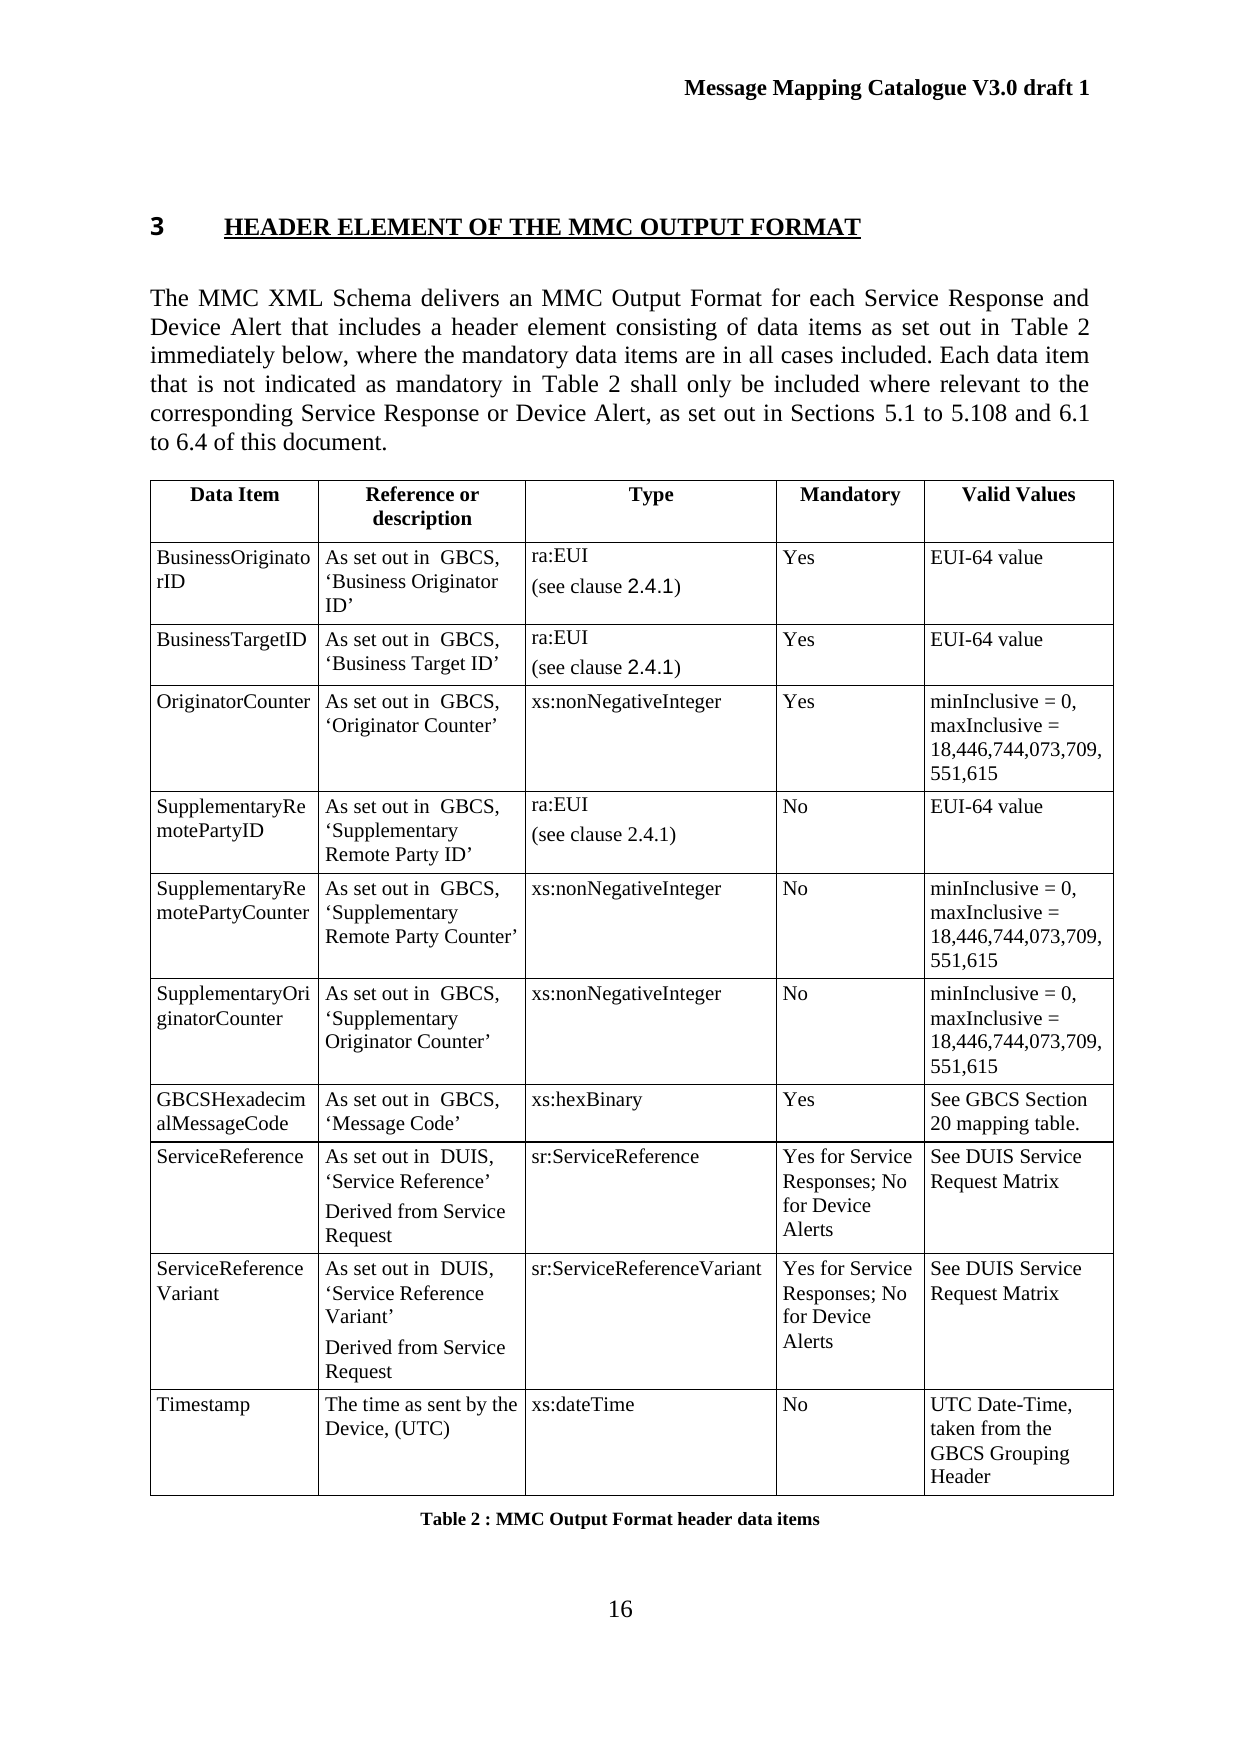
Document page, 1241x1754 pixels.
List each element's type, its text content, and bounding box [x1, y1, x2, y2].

table_cell UTC Date-Time, taken from the GBCS Grouping Header [925, 1390, 1113, 1495]
table_cell EUI-64 value [925, 792, 1113, 873]
table_cell SupplementaryRemotePartyID [151, 792, 318, 873]
table_cell See GBCS Section 20 mapping table. [925, 1085, 1113, 1141]
table_cell BusinessTargetID [151, 625, 318, 685]
table_cell As set out in GBCS, ‘Business Originator ID’ [319, 543, 525, 624]
table_cell minInclusive = 0, maxInclusive = 18,446,744,073,709,551,615 [925, 874, 1113, 978]
table_cell Timestamp [151, 1390, 318, 1495]
table_cell Yes for Service Responses; No for Device Alerts [777, 1143, 924, 1253]
table_cell BusinessOriginatorID [151, 543, 318, 624]
table_cell As set out in GBCS, ‘Supplementary Originator Counter’ [319, 979, 525, 1084]
table_cell No [777, 979, 924, 1084]
table_cell Yes [777, 686, 924, 791]
text The MMC XML Schema delivers an MMC Output Format for each Service Response and Device Alert that includes a header element consisting of data items as set out in Table 2 immediately below, where the mandatory data items are in all cases included. Each data item that is not indicated as mandatory in Table 2 shall only be included where relevant to the corresponding Service Response or Device Alert, as set out in Sections 5.1 to 5.108 and 6.1 to 6.4 of this document. [150, 283, 1090, 455]
table_cell xs:dateTime [526, 1390, 776, 1495]
table_cell See DUIS Service Request Matrix [925, 1143, 1113, 1253]
table_header Valid Values [925, 481, 1113, 542]
table_cell No [777, 792, 924, 873]
table_cell As set out in GBCS, ‘Originator Counter’ [319, 686, 525, 791]
table_cell The time as sent by the Device, (UTC) [319, 1390, 525, 1495]
table_cell xs:nonNegativeInteger [526, 686, 776, 791]
table_cell Yes [777, 625, 924, 685]
table_cell As set out in DUIS, ‘Service Reference Variant’ Derived from Service Request [319, 1254, 525, 1389]
table_cell No [777, 874, 924, 978]
table_cell As set out in GBCS, ‘Business Target ID’ [319, 625, 525, 685]
table_header Data Item [151, 481, 318, 542]
table_header Mandatory [777, 481, 924, 542]
table_cell As set out in DUIS, ‘Service Reference’ Derived from Service Request [319, 1143, 525, 1253]
table_cell ra:EUI (see clause 2.4.1) [526, 625, 776, 685]
table_cell Yes [777, 543, 924, 624]
table_cell EUI-64 value [925, 625, 1113, 685]
table_cell See DUIS Service Request Matrix [925, 1254, 1113, 1389]
table_cell minInclusive = 0, maxInclusive = 18,446,744,073,709,551,615 [925, 979, 1113, 1084]
table_cell xs:nonNegativeInteger [526, 874, 776, 978]
table_cell ra:EUI (see clause 2.4.1) [526, 792, 776, 873]
table_cell sr:ServiceReference [526, 1143, 776, 1253]
table_cell ServiceReferenceVariant [151, 1254, 318, 1389]
table_cell sr:ServiceReferenceVariant [526, 1254, 776, 1389]
table_cell xs:nonNegativeInteger [526, 979, 776, 1084]
table_cell ServiceReference [151, 1143, 318, 1253]
text Table 2 : MMC Output Format header data items [150, 1508, 1090, 1530]
table_cell minInclusive = 0, maxInclusive = 18,446,744,073,709,551,615 [925, 686, 1113, 791]
subtitle Header Element of the MMC Output Format [150, 209, 1090, 243]
table_cell No [777, 1390, 924, 1495]
table_cell As set out in GBCS, ‘Supplementary Remote Party Counter’ [319, 874, 525, 978]
table_cell GBCSHexadecimalMessageCode [151, 1085, 318, 1141]
table_cell xs:hexBinary [526, 1085, 776, 1141]
table_cell EUI-64 value [925, 543, 1113, 624]
table_cell Yes for Service Responses; No for Device Alerts [777, 1254, 924, 1389]
table_cell SupplementaryRemotePartyCounter [151, 874, 318, 978]
table_cell As set out in GBCS, ‘Message Code’ [319, 1085, 525, 1141]
table_cell OriginatorCounter [151, 686, 318, 791]
table_header Reference or description [319, 481, 525, 542]
table_cell As set out in GBCS, ‘Supplementary Remote Party ID’ [319, 792, 525, 873]
table_header Type [526, 481, 776, 542]
table_cell Yes [777, 1085, 924, 1141]
table_cell SupplementaryOriginatorCounter [151, 979, 318, 1084]
table_cell ra:EUI (see clause 2.4.1) [526, 543, 776, 624]
